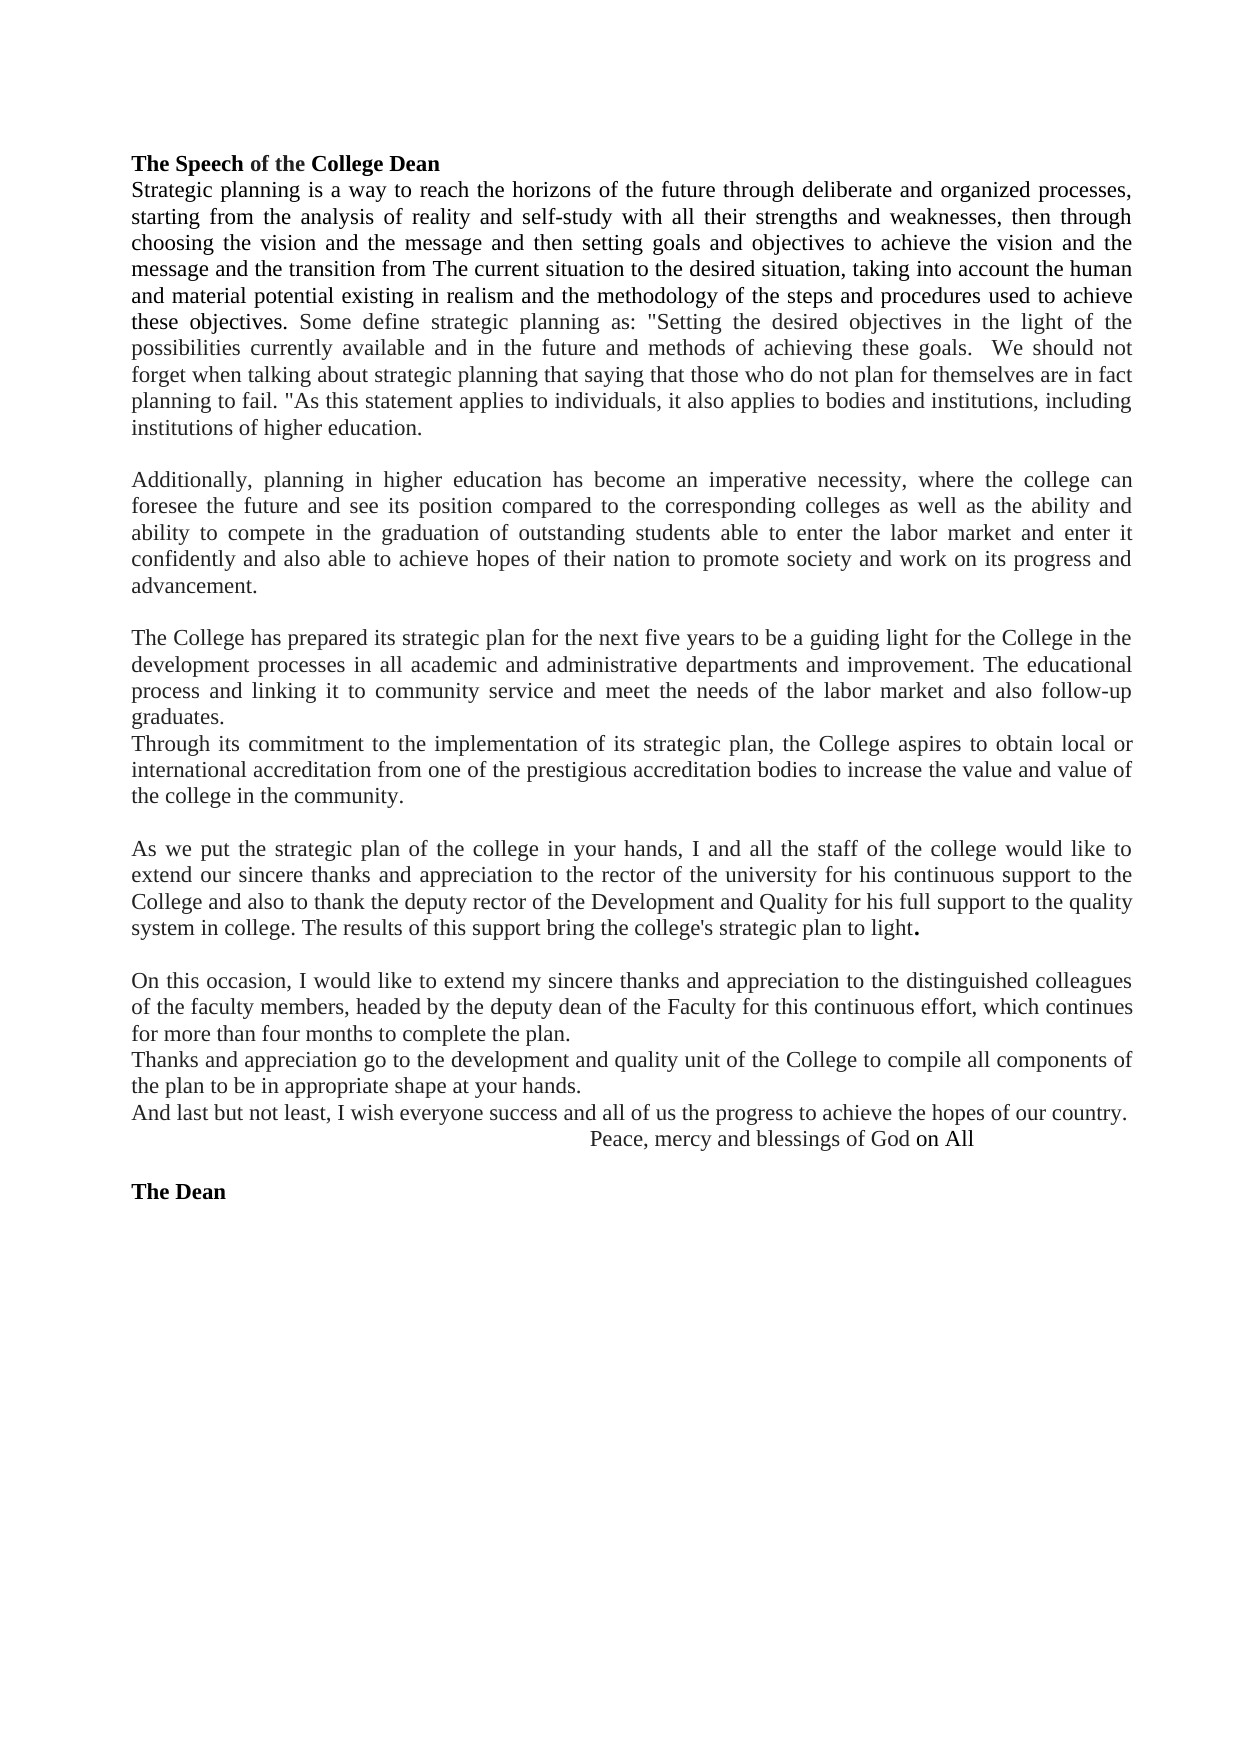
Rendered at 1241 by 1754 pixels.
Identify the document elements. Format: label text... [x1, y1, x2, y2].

text On this occasion, I would like to extend my sincere thanks and appreciation to the distinguished colleagues of the faculty members, headed by the deputy dean of the Faculty for this continuous effort, which continues for more than four months to complete the plan. [131, 967, 1134, 1046]
text The Speech of the College Dean [131, 150, 1134, 176]
text As we put the strategic plan of the college in your hands, I and all the staff of the college would like to extend our sincere thanks and appreciation to the rector of the university for his continuous support to the College and also to thank the deputy rector of the Development and Quality for his full support to the quality system in college. The results of this support bring the college's strategic plan to light. [131, 835, 1134, 941]
text Additionally, planning in higher education has become an imperative necessity, where the college can foresee the future and see its position compared to the corresponding colleges as well as the ability and ability to compete in the graduation of outstanding students able to enter the labor market and enter it confidently and also able to achieve hopes of their nation to promote society and work on its progress and advancement. [131, 466, 1134, 598]
text The Dean [131, 1178, 1134, 1204]
text Strategic planning is a way to reach the horizons of the future through deliberate and organized processes, starting from the analysis of reality and self-study with all their strengths and weaknesses, then through choosing the vision and the message and then setting goals and objectives to achieve the vision and the message and the transition from The current situation to the desired situation, taking into account the human and material potential existing in realism and the methodology of the steps and procedures used to achieve these objectives. Some define strategic planning as: "Setting the desired objectives in the light of the possibilities currently available and in the future and methods of achieving these goals. We should not forget when talking about strategic planning that saying that those who do not plan for themselves are in fact planning to fail. "As this statement applies to individuals, it also applies to bodies and institutions, including institutions of higher education. [131, 176, 1134, 440]
text Thanks and appreciation go to the development and quality unit of the College to compile all components of the plan to be in appropriate shape at your hands. [131, 1046, 1134, 1099]
text And last but not least, I wish everyone success and all of us the progress to achieve the hopes of our country. [131, 1099, 1134, 1125]
text Through its commitment to the implementation of its strategic plan, the College aspires to obtain local or international accreditation from one of the prestigious accreditation bodies to increase the value and value of the college in the community. [131, 730, 1134, 809]
text Peace, mercy and blessings of God on All [131, 1125, 1134, 1151]
text The College has prepared its strategic plan for the next five years to be a guiding light for the College in the development processes in all academic and administrative departments and improvement. The educational process and linking it to community service and meet the needs of the labor market and also follow-up graduates. [131, 624, 1134, 730]
